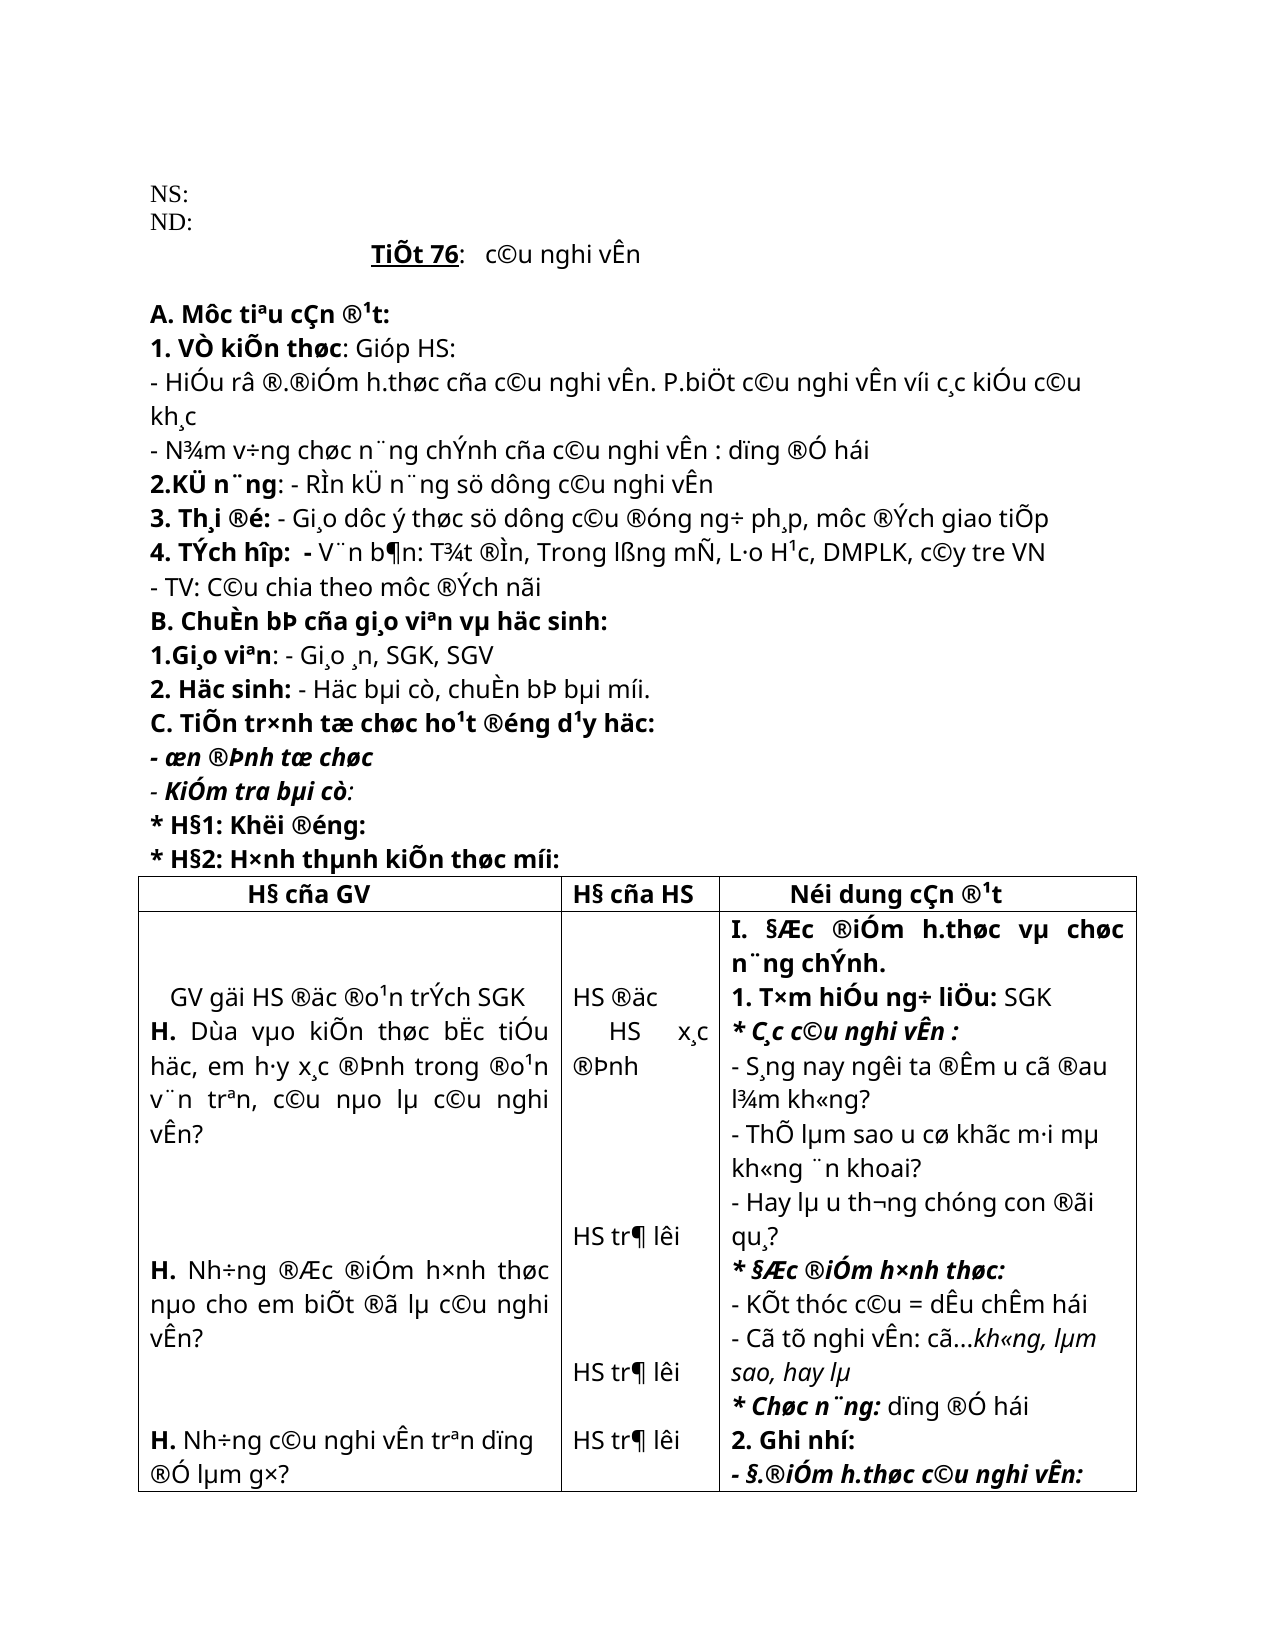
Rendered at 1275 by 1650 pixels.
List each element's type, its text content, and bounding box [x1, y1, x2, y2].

text 3. Th¸i ®é: - Gi¸o dôc ý thøc sö dông c©u ®óng ng÷ ph¸p, môc ®Ých giao tiÕp [150, 501, 1125, 535]
text - HiÓu râ ®.®iÓm h.thøc cña c©u nghi vÊn. P.biÖt c©u nghi vÊn víi c¸c kiÓu c©u kh¸c [150, 365, 1125, 433]
text C. TiÕn tr×nh tæ chøc ho¹t ®éng d¹y häc: [150, 705, 1125, 739]
text B. ChuÈn bÞ cña gi¸o viªn vµ häc sinh: [150, 603, 1125, 637]
text 1.Gi¸o viªn: - Gi¸o ¸n, SGK, SGV [150, 637, 1125, 671]
text NS: [150, 179, 1125, 207]
text * H§1: Khëi ®éng: [150, 808, 1125, 842]
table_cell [562, 912, 719, 1491]
text TiÕt 76: c©u nghi vÊn [150, 236, 1125, 270]
table_header H§ cña HS [562, 877, 719, 911]
text ND: [150, 207, 1125, 236]
text - æn ®Þnh tæ chøc [150, 739, 1125, 773]
table_header H§ cña GV [139, 877, 561, 911]
text - TV: C©u chia theo môc ®Ých nãi [150, 569, 1125, 603]
table_header Néi dung cÇn ®¹t [720, 877, 1136, 911]
text * H§2: H×nh thµnh kiÕn thøc míi: [150, 842, 1125, 876]
text 1. VÒ kiÕn thøc: Gióp HS: [150, 331, 1125, 365]
text 2.KÜ n¨ng: - RÌn kÜ n¨ng sö dông c©u nghi vÊn [150, 467, 1125, 501]
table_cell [720, 912, 1136, 1491]
text 2. Häc sinh: - Häc bµi cò, chuÈn bÞ bµi míi. [150, 671, 1125, 705]
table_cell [139, 912, 561, 1491]
text - KiÓm tra bµi cò: [150, 773, 1125, 808]
text 4. TÝch hîp: - V¨n b¶n: T¾t ®Ìn, Trong lßng mÑ, L·o H¹c, DMPLK, c©y tre VN [150, 535, 1125, 569]
text - N¾m v÷ng chøc n¨ng chÝnh cña c©u nghi vÊn : dïng ®Ó hái [150, 433, 1125, 467]
text A. Môc tiªu cÇn ®¹t: [150, 270, 1125, 331]
